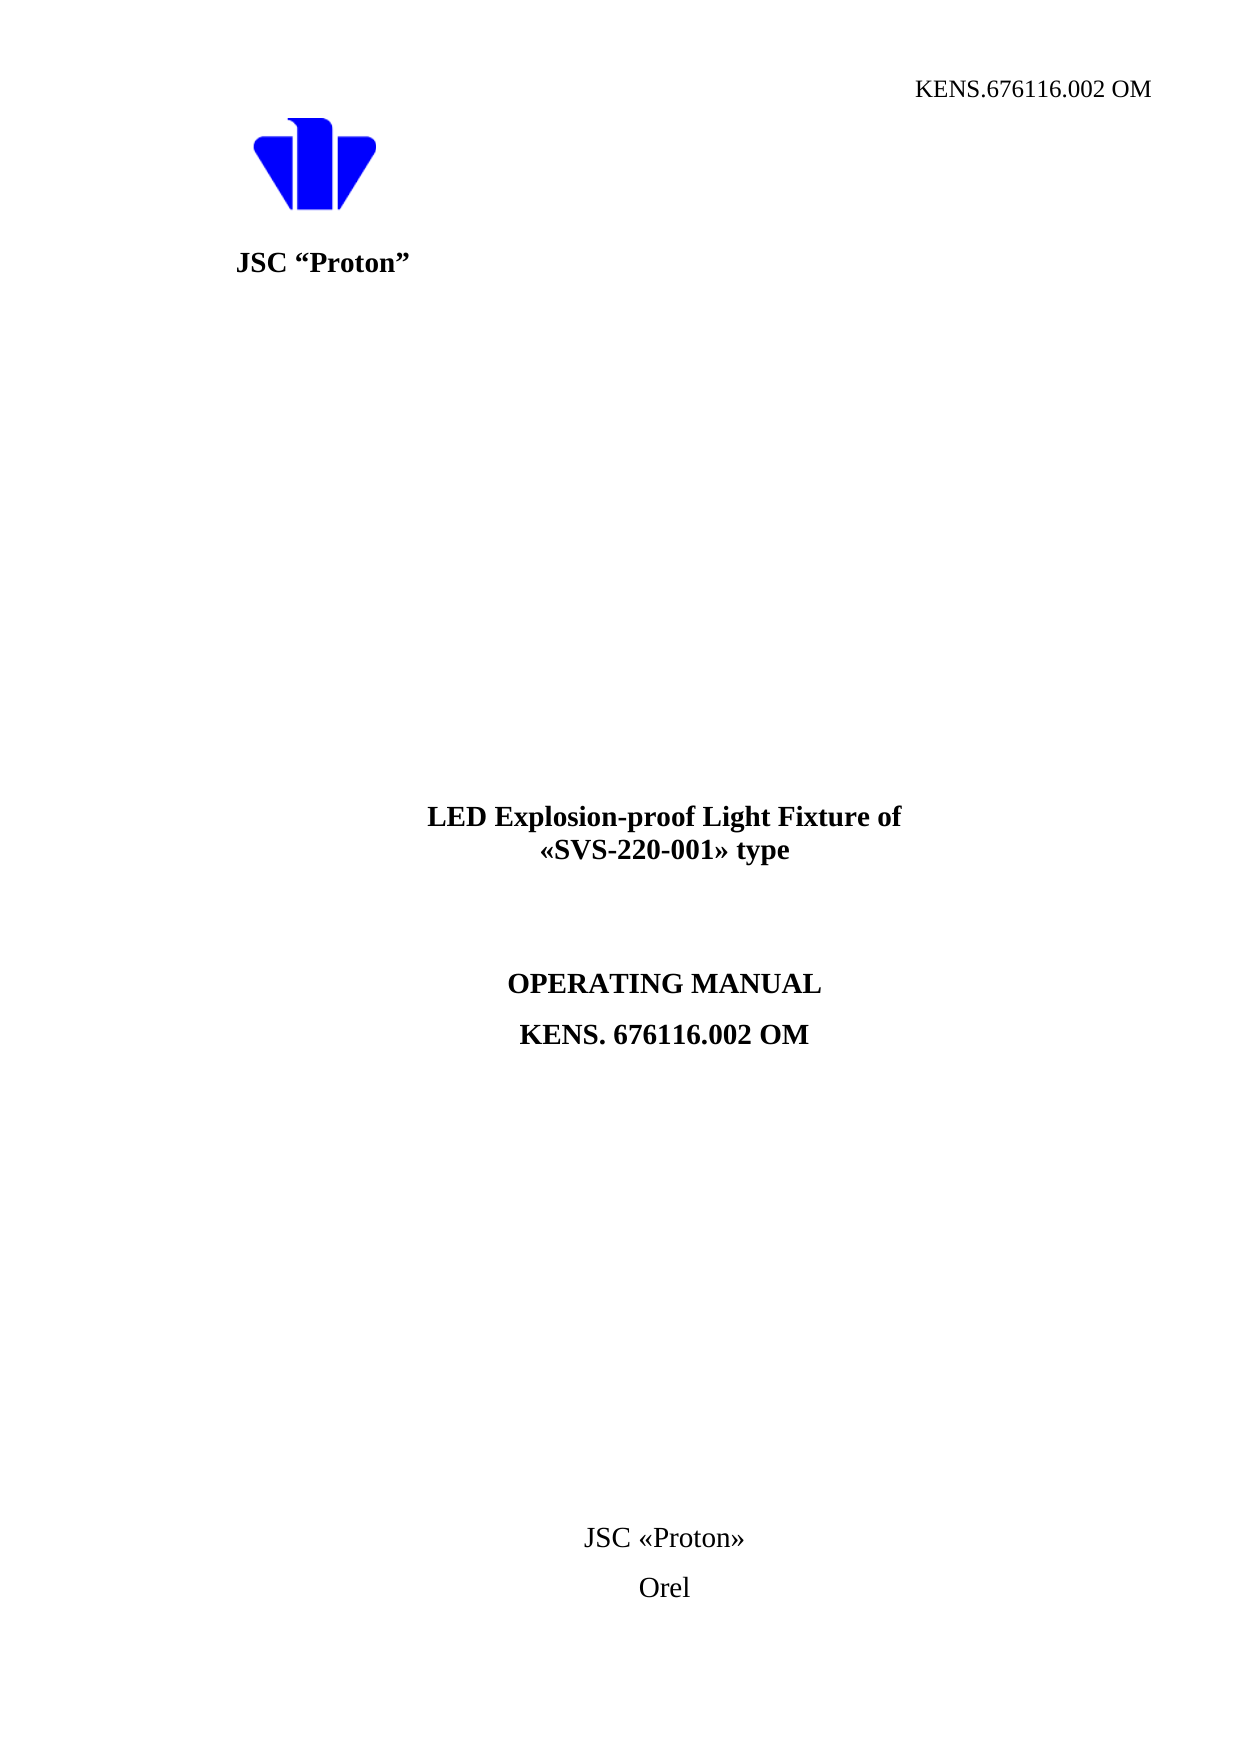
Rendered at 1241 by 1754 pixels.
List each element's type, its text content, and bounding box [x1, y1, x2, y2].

text JSC «Proton» [177, 1520, 1152, 1553]
text «SVS-220-001» type [177, 832, 1152, 866]
text OPERATING MANUAL [177, 967, 1152, 1000]
text JSC “Proton” [177, 245, 1152, 279]
text KENS. 676116.002 OM [177, 1017, 1152, 1050]
text LED Explosion-proof Light Fixture of [177, 799, 1152, 832]
text Orel [177, 1570, 1152, 1604]
